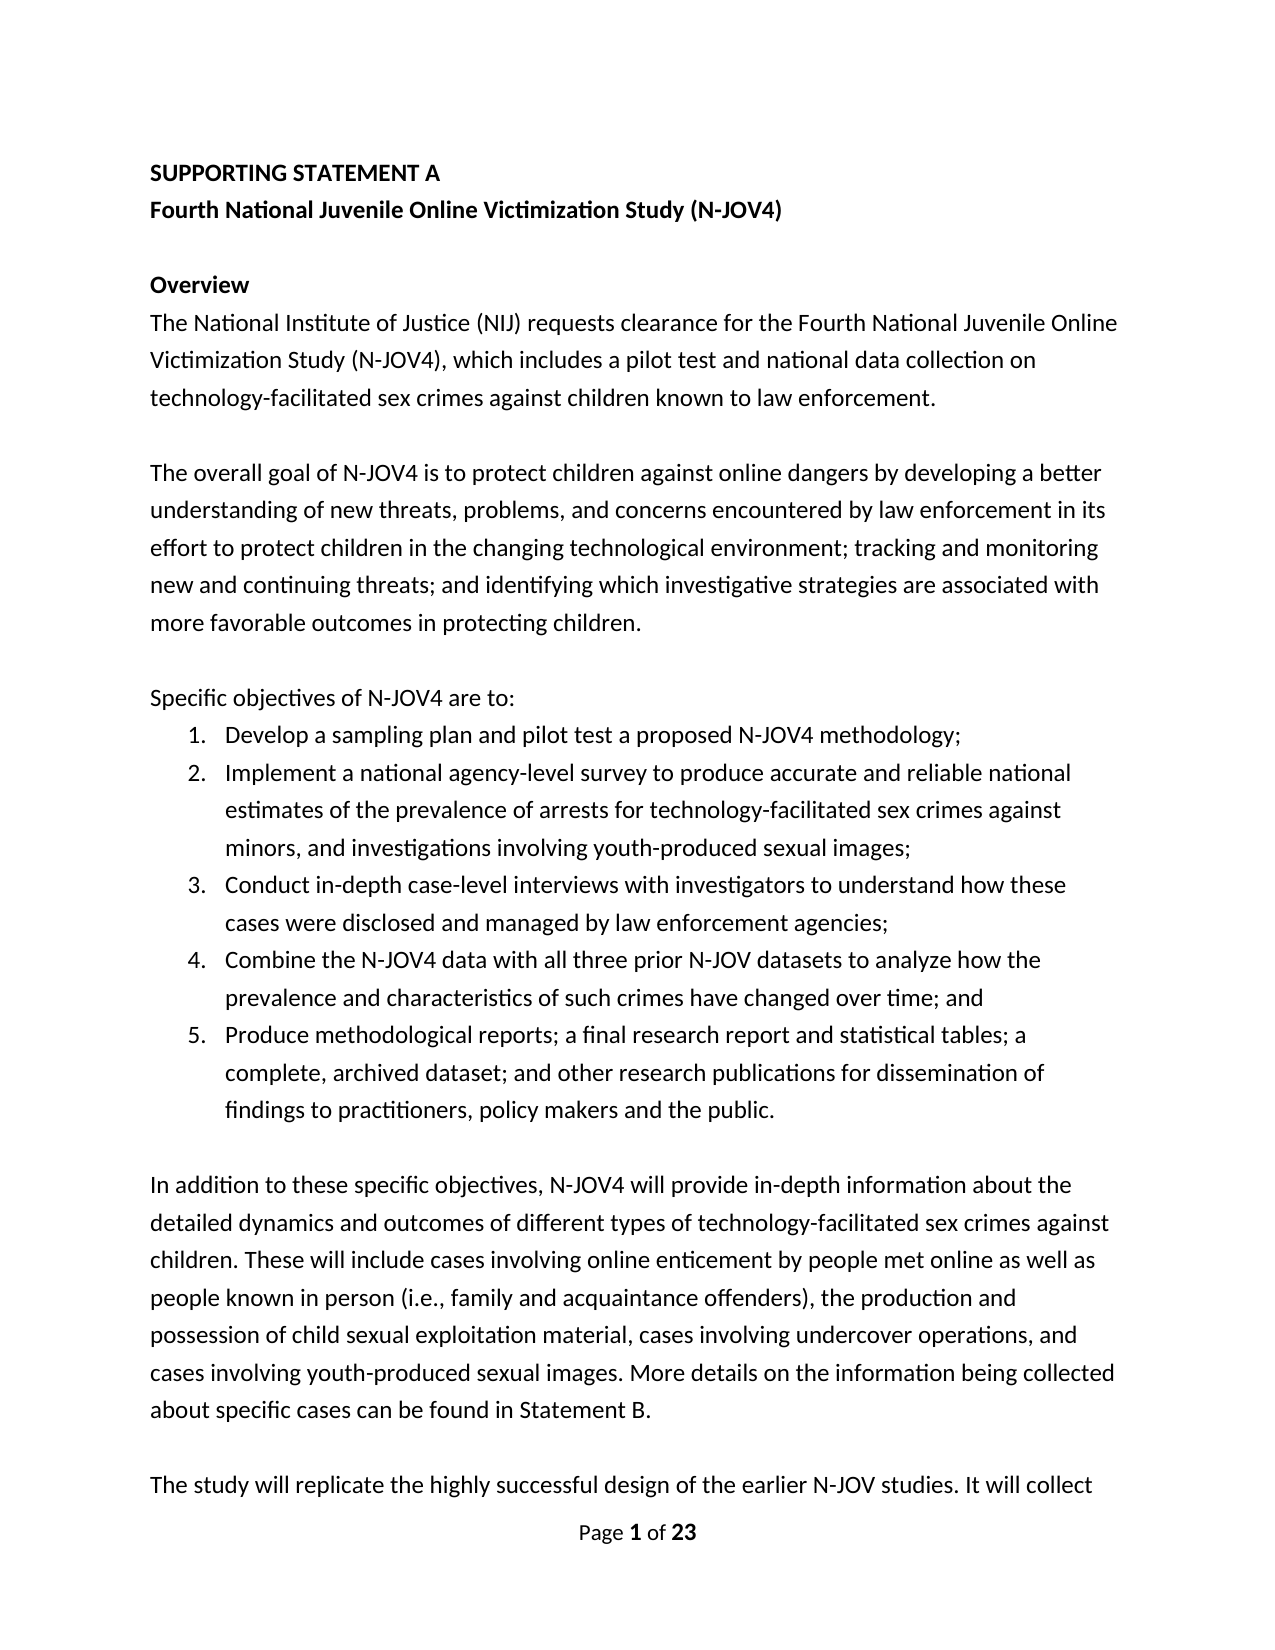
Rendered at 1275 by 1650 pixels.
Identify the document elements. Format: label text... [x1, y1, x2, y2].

list Implement a national agency-level survey to produce accurate and reliable national estimates of the prevalence of arrests for technology-facilitated sex crimes against minors, and investigations involving youth-produced sexual images; [187, 750, 1125, 862]
text SUPPORTING STATEMENT A [150, 150, 1125, 187]
text Specific objectives of N-JOV4 are to: [150, 675, 1125, 712]
list Combine the N-JOV4 data with all three prior N-JOV datasets to analyze how the prevalence and characteristics of such crimes have changed over time; and [187, 937, 1125, 1012]
text Overview [150, 262, 1125, 300]
list Develop a sampling plan and pilot test a proposed N-JOV4 methodology; [187, 712, 1125, 750]
text Fourth National Juvenile Online Victimization Study (N-JOV4) [150, 187, 1125, 225]
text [150, 1462, 1125, 1500]
list Produce methodological reports; a final research report and statistical tables; a complete, archived dataset; and other research publications for dissemination of findings to practitioners, policy makers and the public. [187, 1012, 1125, 1125]
text The National Institute of Justice (NIJ) requests clearance for the Fourth National Juvenile Online Victimization Study (N-JOV4), which includes a pilot test and national data collection on technology-facilitated sex crimes against children known to law enforcement. [150, 300, 1125, 412]
text In addition to these specific objectives, N-JOV4 will provide in-depth information about the detailed dynamics and outcomes of different types of technology-facilitated sex crimes against children. These will include cases involving online enticement by people met online as well as people known in person (i.e., family and acquaintance offenders), the production and possession of child sexual exploitation material, cases involving undercover operations, and cases involving youth-produced sexual images. More details on the information being collected about specific cases can be found in Statement B. [150, 1162, 1125, 1425]
text The overall goal of N-JOV4 is to protect children against online dangers by developing a better understanding of new threats, problems, and concerns encountered by law enforcement in its effort to protect children in the changing technological environment; tracking and monitoring new and continuing threats; and identifying which investigative strategies are associated with more favorable outcomes in protecting children. [150, 450, 1125, 637]
list Conduct in-depth case-level interviews with investigators to understand how these cases were disclosed and managed by law enforcement agencies; [187, 862, 1125, 937]
